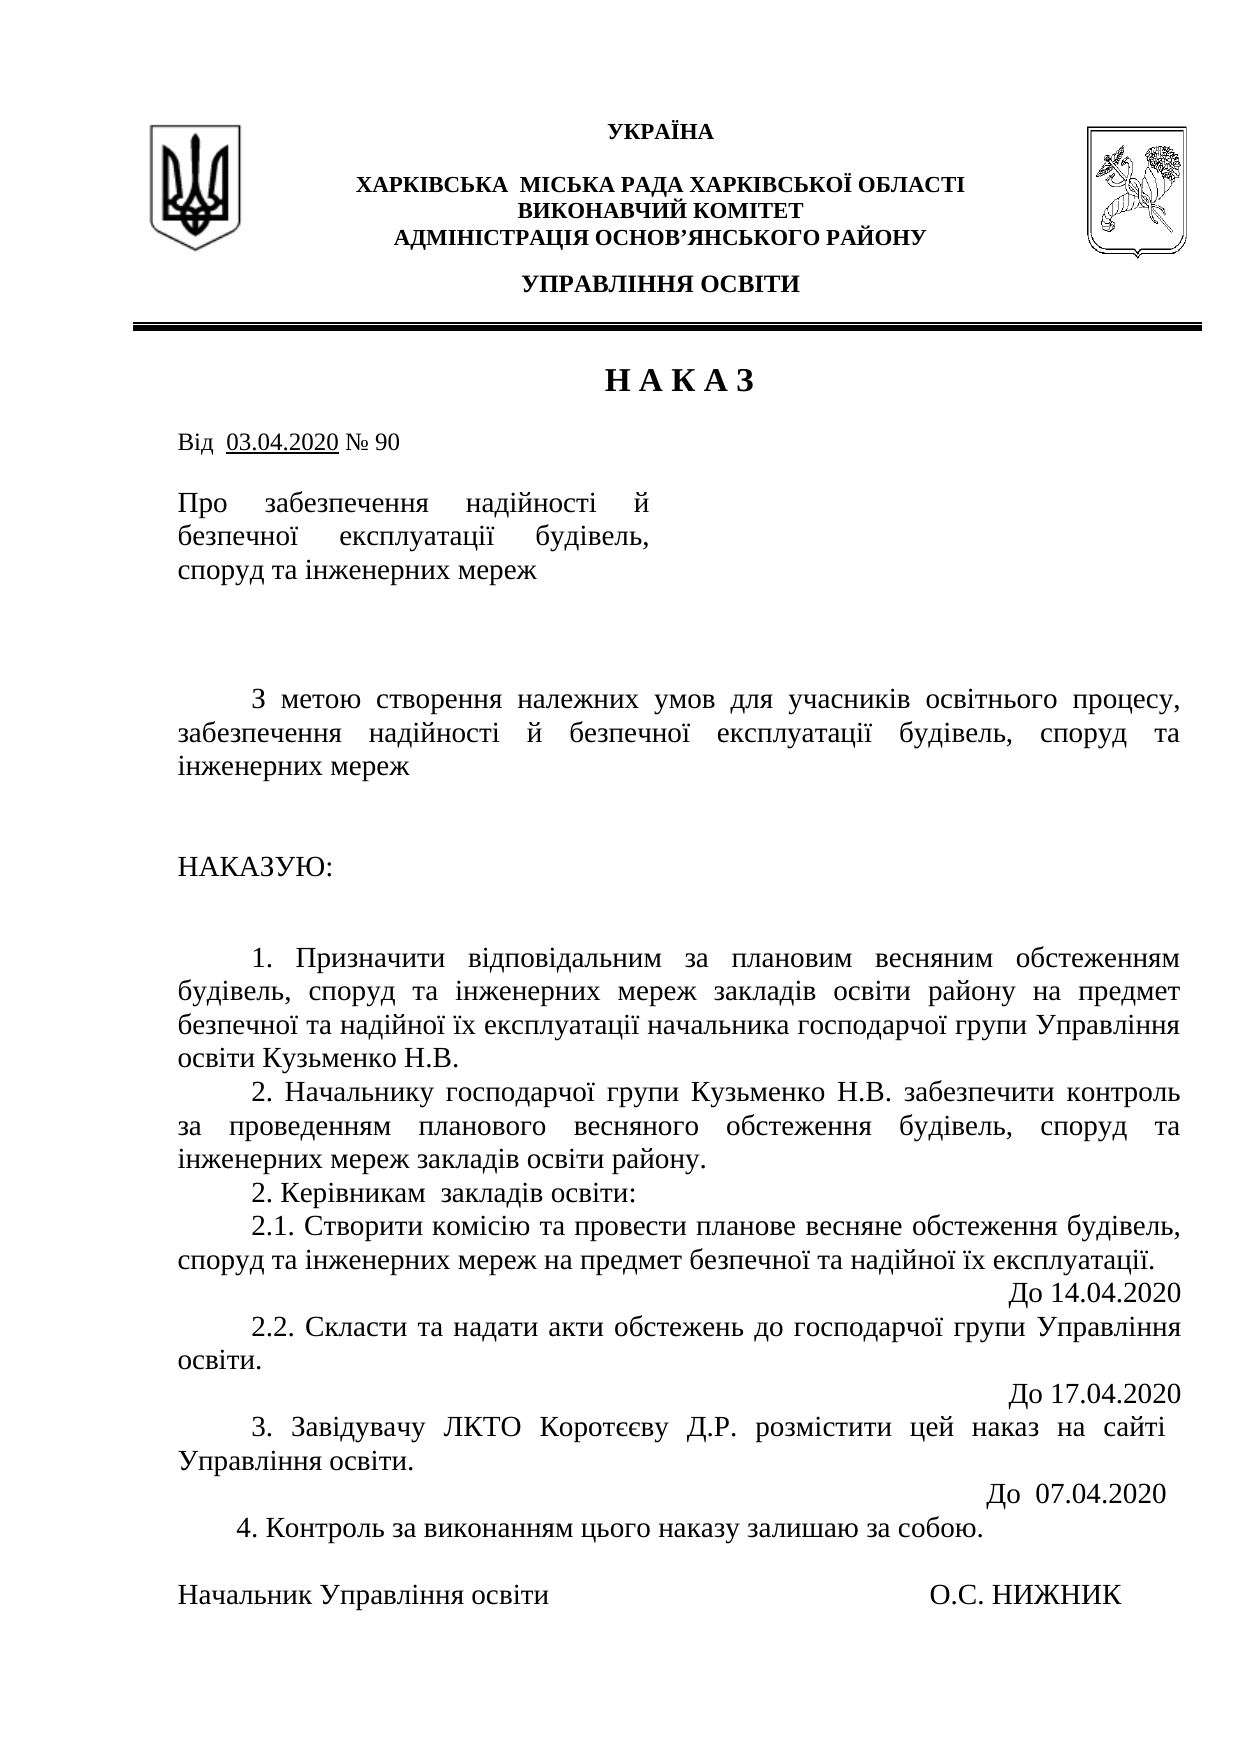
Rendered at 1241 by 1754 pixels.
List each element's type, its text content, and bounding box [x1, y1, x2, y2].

table_header [248, 118, 1073, 322]
text Про забезпечення надійності й безпечної експлуатації будівель, споруд та інженерних мереж [177, 485, 649, 585]
text З метою створення належних умов для учасників освітнього процесу, забезпечення надійності й безпечної експлуатації будівель, споруд та інженерних мереж [177, 681, 1181, 782]
picture [1083, 118, 1194, 265]
text Н А К А З [177, 360, 1181, 398]
table_header [133, 118, 248, 322]
text 4. Контроль за виконанням цього наказу залишаю за собою. [177, 1510, 1181, 1544]
text До 07.04.2020 [177, 1477, 1166, 1510]
text До 17.04.2020 [177, 1376, 1181, 1409]
text 2.1. Створити комісію та провести планове весняне обстеження будівель, споруд та інженерних мереж на предмет безпечної та надійної їх експлуатації. [177, 1208, 1181, 1275]
text НАКАЗУЮ: [177, 849, 1181, 882]
text 2.2. Скласти та надати акти обстежень до господарчої групи Управління освіти. [177, 1309, 1181, 1376]
text 1. Призначити відповідальним за плановим весняним обстеженням будівель, споруд та інженерних мереж закладів освіти району на предмет безпечної та надійної їх експлуатації начальника господарчої групи Управління освіти Кузьменко Н.В. [177, 940, 1181, 1074]
text 3. Завідувачу ЛКТО Коротєєву Д.Р. розмістити цей наказ на сайті Управління освіти. [177, 1409, 1166, 1477]
text Начальник Управління освіти О.С. НИЖНИК [177, 1577, 1181, 1611]
text 2. Начальнику господарчої групи Кузьменко Н.В. забезпечити контроль за проведенням планового весняного обстеження будівель, споруд та інженерних мереж закладів освіти району. [177, 1074, 1181, 1175]
text 2. Керівникам закладів освіти: [177, 1175, 1181, 1208]
text До 14.04.2020 [177, 1275, 1181, 1309]
table_header [1073, 118, 1202, 322]
text Від 03.04.2020 № 90 [177, 427, 1181, 456]
